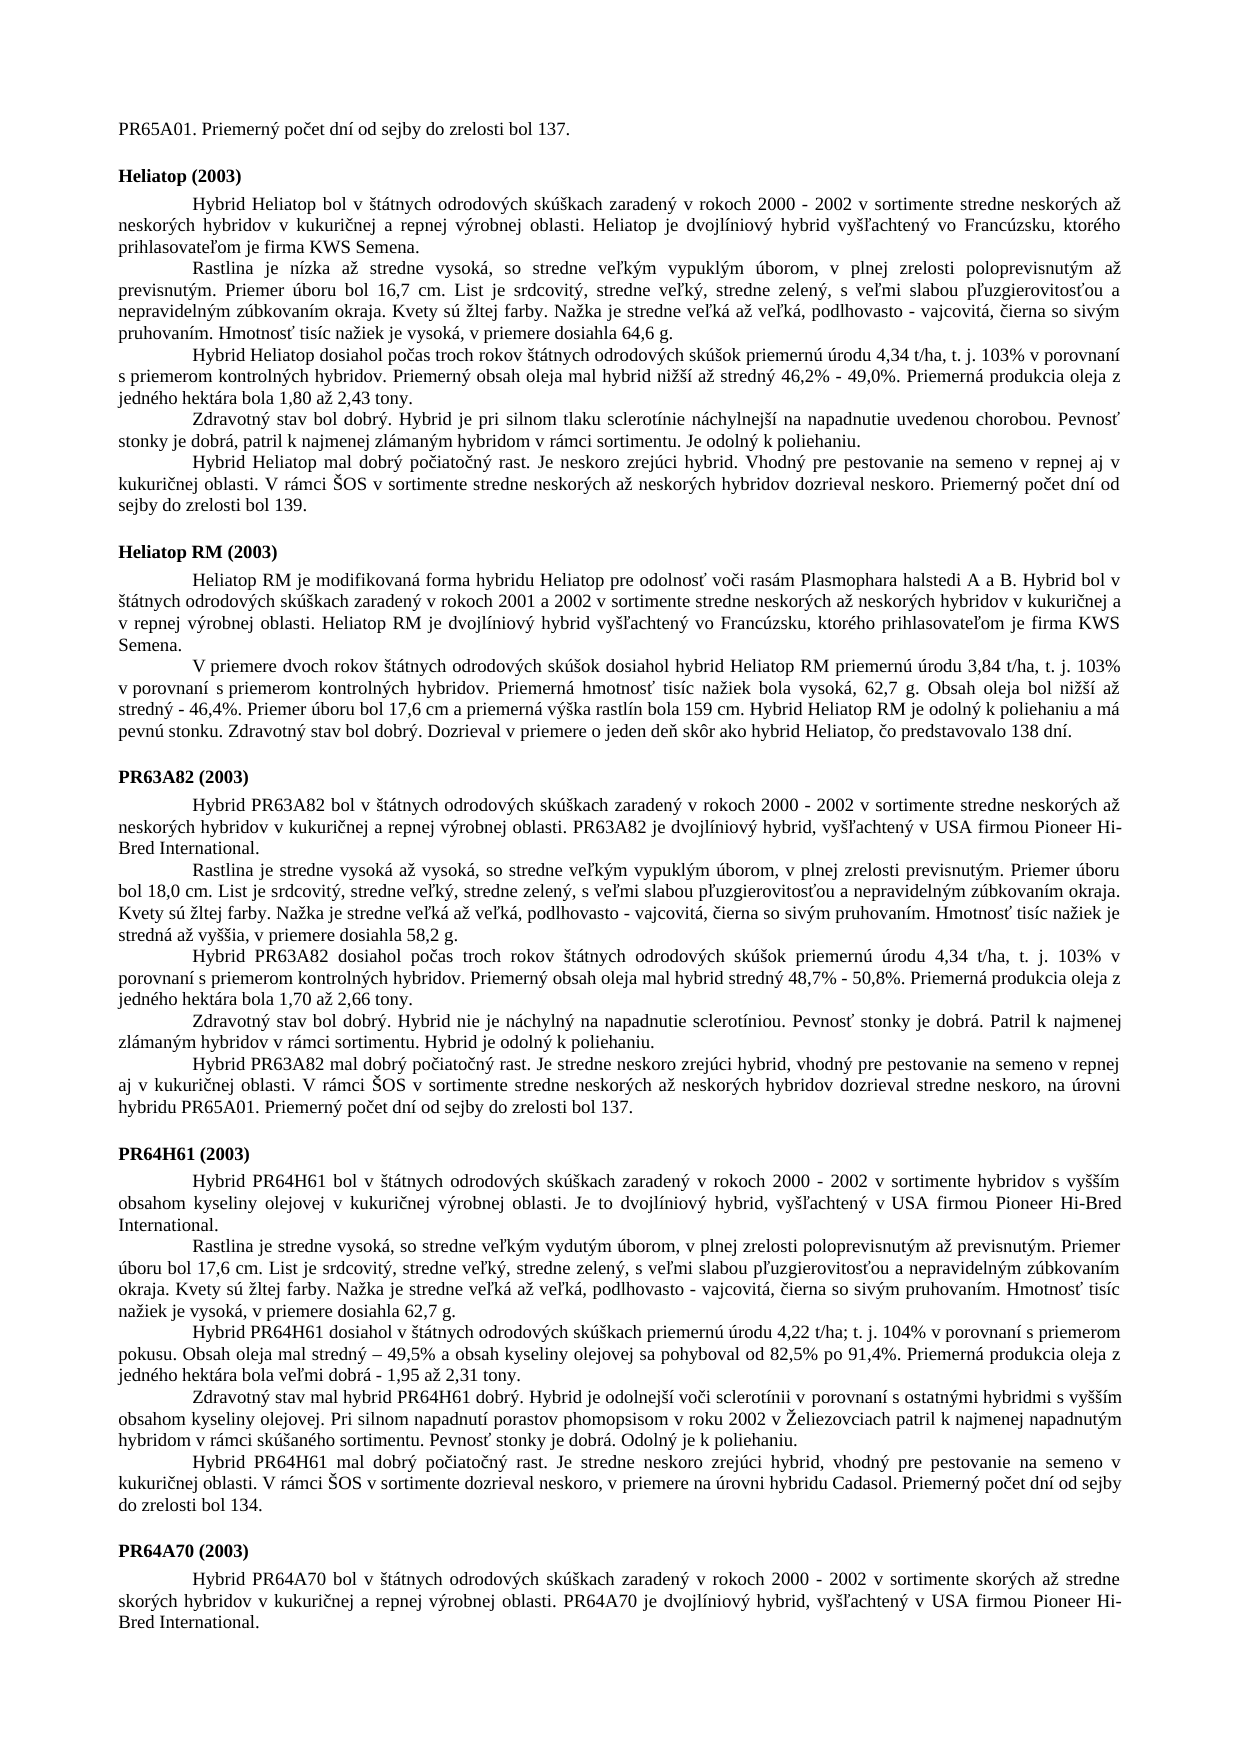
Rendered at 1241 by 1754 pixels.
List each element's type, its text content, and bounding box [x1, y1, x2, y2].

title V priemere dvoch rokov štátnych odrodových skúšok dosiahol hybrid Heliatop RM priemernú úrodu 3,84 t/ha, t. j. 103% v porovnaní s priemerom kontrolných hybridov. Priemerná hmotnosť tisíc nažiek bola vysoká, 62,7 g. Obsah oleja bol nižší až stredný - 46,4%. Priemer úboru bol a priemerná výška rastlín bola . Hybrid Heliatop RM je odolný k poliehaniu a má pevnú stonku. Zdravotný stav bol dobrý. Dozrieval v priemere o jeden deň skôr ako hybrid Heliatop, čo predstavovalo 138 dní. [118, 655, 1122, 741]
title Zdravotný stav mal hybrid PR64H61 dobrý. Hybrid je odolnejší voči sclerotínii v porovnaní s ostatnými hybridmi s vyšším obsahom kyseliny olejovej. Pri silnom napadnutí porastov phomopsisom v roku 2002 v Želiezovciach patril k najmenej napadnutým hybridom v rámci skúšaného sortimentu. Pevnosť stonky je dobrá. Odolný je k poliehaniu. [118, 1386, 1122, 1451]
title Hybrid PR63A82 dosiahol počas troch rokov štátnych odrodových skúšok priemernú úrodu 4,34 t/ha, t. j. 103% v porovnaní s priemerom kontrolných hybridov. Priemerný obsah oleja mal hybrid stredný 48,7% - 50,8%. Priemerná produkcia oleja z jedného hektára bola 1,70 až 2,66 tony. [118, 945, 1122, 1010]
title Rastlina je nízka až stredne vysoká, so stredne veľkým vypuklým úborom, v plnej zrelosti poloprevisnutým až previsnutým. Priemer úboru bol . List je srdcovitý, stredne veľký, stredne zelený, s veľmi slabou pľuzgierovitosťou a nepravidelným zúbkovaním okraja. Kvety sú žltej farby. Nažka je stredne veľká až veľká, podlhovasto - vajcovitá, čierna so sivým pruhovaním. Hmotnosť tisíc nažiek je vysoká, v priemere dosiahla 64,6 g. [118, 257, 1122, 343]
title Hybrid PR63A82 bol v štátnych odrodových skúškach zaradený v rokoch 2000 - 2002 v sortimente stredne neskorých až neskorých hybridov v kukuričnej a repnej výrobnej oblasti. PR63A82 je dvojlíniový hybrid, vyšľachtený v USA firmou Hi-Bred International. [118, 794, 1122, 859]
subtitle PR64A70 (2003) [118, 1540, 1122, 1562]
title Hybrid PR64H61 dosiahol v štátnych odrodových skúškach priemernú úrodu 4,22 t/ha; t. j. 104% v porovnaní s priemerom pokusu. Obsah oleja mal stredný – 49,5% a obsah kyseliny olejovej sa pohyboval od 82,5% po 91,4%. Priemerná produkcia oleja z jedného hektára bola veľmi dobrá - 1,95 až 2,31 tony. [118, 1321, 1122, 1386]
title Hybrid Heliatop bol v štátnych odrodových skúškach zaradený v rokoch 2000 - 2002 v sortimente stredne neskorých až neskorých hybridov v kukuričnej a repnej výrobnej oblasti. Heliatop je dvojlíniový hybrid vyšľachtený vo Francúzsku, ktorého prihlasovateľom je firma KWS Semena. [118, 192, 1122, 257]
title Hybrid PR63A82 mal dobrý počiatočný rast. Je stredne neskoro zrejúci hybrid, vhodný pre pestovanie na semeno v repnej aj v kukuričnej oblasti. V rámci ŠOS v sortimente stredne neskorých až neskorých hybridov dozrieval stredne neskoro, na úrovni hybridu PR65A01. Priemerný počet dní od sejby do zrelosti bol 137. [118, 1053, 1122, 1117]
title Hybrid PR64H61 mal dobrý počiatočný rast. Je stredne neskoro zrejúci hybrid, vhodný pre pestovanie na semeno v kukuričnej oblasti. V rámci ŠOS v sortimente dozrieval neskoro, v priemere na úrovni hybridu Cadasol. Priemerný počet dní od sejby do zrelosti bol 134. [118, 1451, 1122, 1515]
title Hybrid PR64H61 bol v štátnych odrodových skúškach zaradený v rokoch 2000 - 2002 v sortimente hybridov s vyšším obsahom kyseliny olejovej v kukuričnej výrobnej oblasti. Je to dvojlíniový hybrid, vyšľachtený v USA firmou Hi-Bred International. [118, 1170, 1122, 1235]
title Heliatop RM je modifikovaná forma hybridu Heliatop pre odolnosť voči rasám Plasmophara halstedi A a B. Hybrid bol v štátnych odrodových skúškach zaradený v rokoch 2002 v sortimente stredne neskorých až neskorých hybridov v kukuričnej a v repnej výrobnej oblasti. Heliatop RM je dvojlíniový hybrid vyšľachtený vo Francúzsku, ktorého prihlasovateľom je firma KWS Semena. [118, 569, 1122, 655]
title Rastlina je stredne vysoká až vysoká, so stredne veľkým vypuklým úborom, v plnej zrelosti previsnutým. Priemer úboru bol . List je srdcovitý, stredne veľký, stredne zelený, s veľmi slabou pľuzgierovitosťou a nepravidelným zúbkovaním okraja. Kvety sú žltej farby. Nažka je stredne veľká až veľká, podlhovasto - vajcovitá, čierna so sivým pruhovaním. Hmotnosť tisíc nažiek je stredná až vyššia, v priemere dosiahla 58,2 g. [118, 859, 1122, 945]
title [118, 118, 1122, 140]
title Hybrid PR64A70 bol v štátnych odrodových skúškach zaradený v rokoch 2000 - 2002 v sortimente skorých až stredne skorých hybridov v kukuričnej a repnej výrobnej oblasti. PR64A70 je dvojlíniový hybrid, vyšľachtený v USA firmou Hi-Bred International. [118, 1568, 1122, 1633]
subtitle Heliatop RM (2003) [118, 541, 1122, 562]
title Rastlina je stredne vysoká, so stredne veľkým vydutým úborom, v plnej zrelosti poloprevisnutým až previsnutým. Priemer úboru bol . List je srdcovitý, stredne veľký, stredne zelený, s veľmi slabou pľuzgierovitosťou a nepravidelným zúbkovaním okraja. Kvety sú žltej farby. Nažka je stredne veľká až veľká, podlhovasto - vajcovitá, čierna so sivým pruhovaním. Hmotnosť tisíc nažiek je vysoká, v priemere dosiahla 62,7 g. [118, 1235, 1122, 1321]
subtitle PR64H61 (2003) [118, 1142, 1122, 1164]
title Hybrid Heliatop dosiahol počas troch rokov štátnych odrodových skúšok priemernú úrodu 4,34 t/ha, t. j. 103% v porovnaní s priemerom kontrolných hybridov. Priemerný obsah oleja mal hybrid nižší až stredný 46,2% - 49,0%. Priemerná produkcia oleja z jedného hektára bola 1,80 až 2,43 tony. [118, 343, 1122, 408]
subtitle Heliatop (2003) [118, 165, 1122, 186]
title Zdravotný stav bol dobrý. Hybrid nie je náchylný na napadnutie sclerotíniou. Pevnosť stonky je dobrá. Patril k najmenej zlámaným hybridov v rámci sortimentu. Hybrid je odolný k poliehaniu. [118, 1010, 1122, 1053]
subtitle PR63A82 (2003) [118, 766, 1122, 788]
title Zdravotný stav bol dobrý. Hybrid je pri silnom tlaku sclerotínie náchylnejší na napadnutie uvedenou chorobou. Pevnosť stonky je dobrá, patril k najmenej zlámaným hybridom v rámci sortimentu. Je odolný k poliehaniu. [118, 408, 1122, 451]
title Hybrid Heliatop mal dobrý počiatočný rast. Je neskoro zrejúci hybrid. Vhodný pre pestovanie na semeno v repnej aj v kukuričnej oblasti. V rámci ŠOS v sortimente stredne neskorých až neskorých hybridov dozrieval neskoro. Priemerný počet dní od sejby do zrelosti bol 139. [118, 451, 1122, 516]
